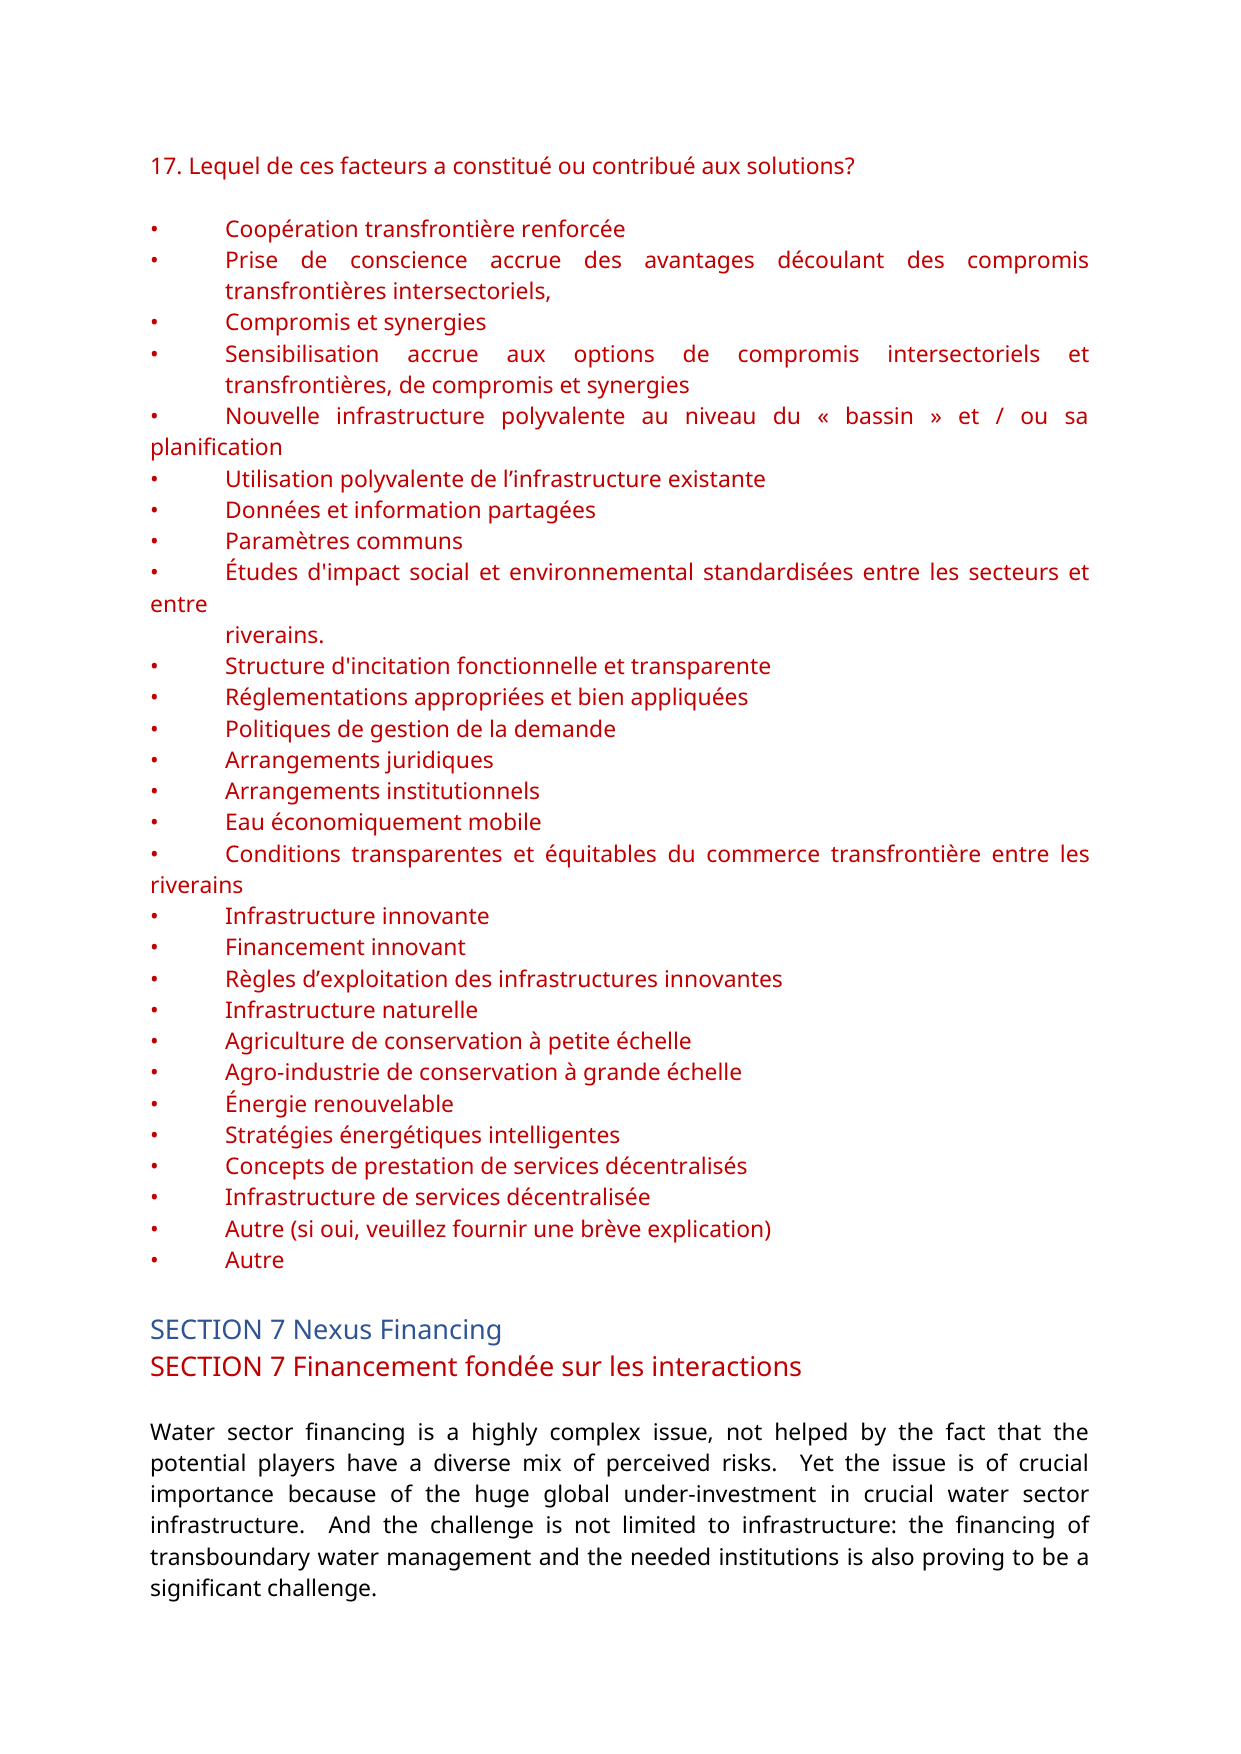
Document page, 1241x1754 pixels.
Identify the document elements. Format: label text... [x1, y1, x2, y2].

text Water sector financing is a highly complex issue, not helped by the fact that the potential players have a diverse mix of perceived risks. Yet the issue is of crucial importance because of the huge global under-investment in crucial water sector infrastructure. And the challenge is not limited to infrastructure: the financing of transboundary water management and the needed institutions is also proving to be a significant challenge. [150, 1415, 1090, 1603]
text • Énergie renouvelable [150, 1087, 1090, 1119]
text • Règles d’exploitation des infrastructures innovantes [150, 962, 1090, 994]
text 17. Lequel de ces facteurs a constitué ou contribué aux solutions? [150, 150, 1090, 181]
text • Sensibilisation accrue aux options de compromis intersectoriels et transfrontières, de compromis et synergies [150, 337, 1090, 400]
text • Arrangements institutionnels [150, 775, 1090, 806]
text • Arrangements juridiques [150, 744, 1090, 775]
text • Agro-industrie de conservation à grande échelle [150, 1056, 1090, 1087]
text • Financement innovant [150, 931, 1090, 962]
text • Agriculture de conservation à petite échelle [150, 1025, 1090, 1056]
text • Concepts de prestation de services décentralisés [150, 1150, 1090, 1181]
text • Coopération transfrontière renforcée [150, 212, 1090, 244]
text • Autre (si oui, veuillez fournir une brève explication) [150, 1212, 1090, 1244]
text • Paramètres communs [150, 525, 1090, 556]
text • Infrastructure de services décentralisée [150, 1181, 1090, 1212]
text • Réglementations appropriées et bien appliquées [150, 681, 1090, 712]
text • Autre [150, 1244, 1090, 1275]
text • Eau économiquement mobile [150, 806, 1090, 837]
text • Structure d'incitation fonctionnelle et transparente [150, 650, 1090, 681]
text • Compromis et synergies [150, 306, 1090, 337]
text • Utilisation polyvalente de l’infrastructure existante [150, 462, 1090, 494]
text • Nouvelle infrastructure polyvalente au niveau du « bassin » et / ou sa planification [150, 400, 1090, 462]
text • Conditions transparentes et équitables du commerce transfrontière entre les riverains [150, 837, 1090, 900]
text • Infrastructure innovante [150, 900, 1090, 931]
text • Données et information partagées [150, 494, 1090, 525]
text • Études d'impact social et environnemental standardisées entre les secteurs et entre [150, 556, 1090, 619]
text SECTION 7 Financement fondée sur les interactions [150, 1347, 1090, 1384]
text • Infrastructure naturelle [150, 994, 1090, 1025]
text • Politiques de gestion de la demande [150, 712, 1090, 744]
text • Stratégies énergétiques intelligentes [150, 1119, 1090, 1150]
text • Prise de conscience accrue des avantages découlant des compromis transfrontières intersectoriels, [150, 244, 1090, 306]
text riverains. [150, 619, 1090, 650]
subtitle SECTION 7 Nexus Financing [150, 1310, 1090, 1347]
